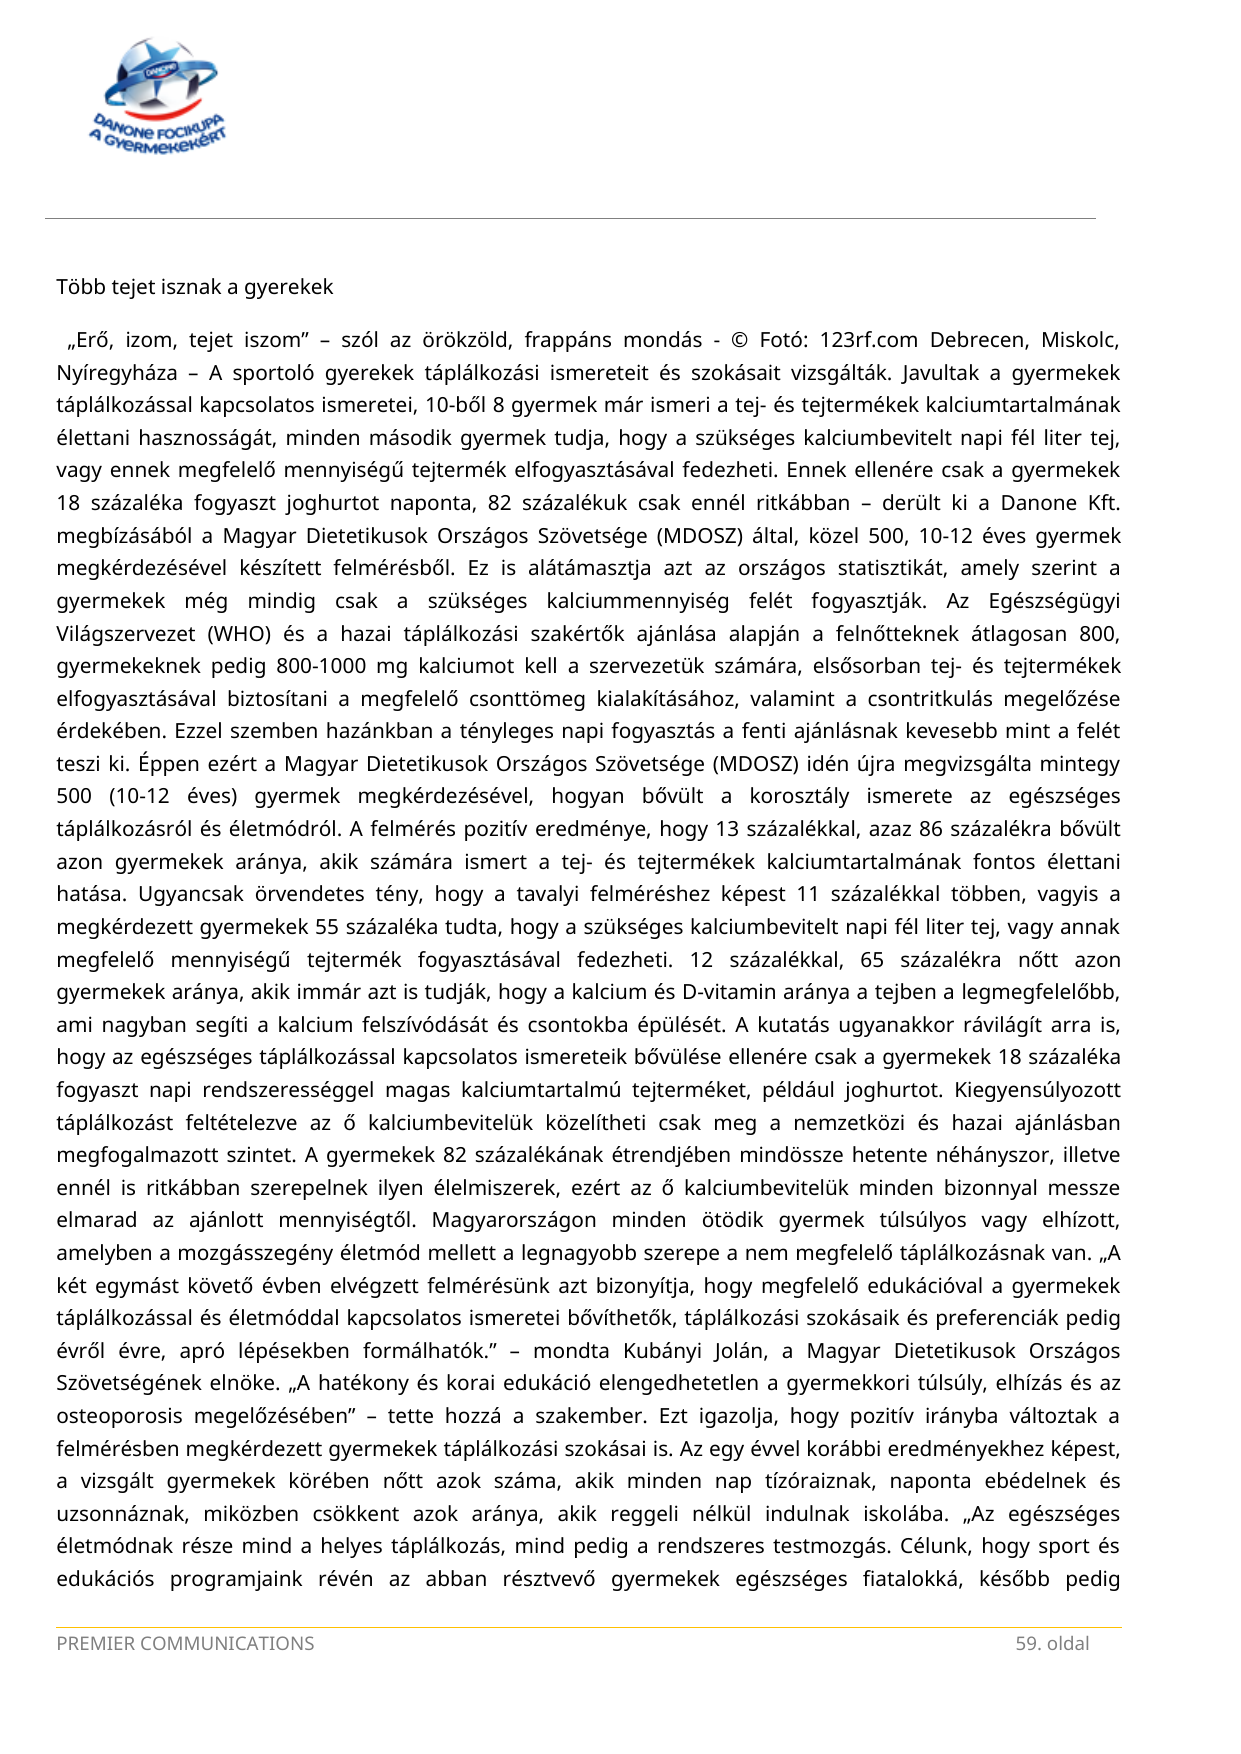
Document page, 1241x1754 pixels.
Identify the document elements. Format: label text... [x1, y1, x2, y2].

picture [85, 29, 235, 169]
text Több tejet isznak a gyerekek [56, 272, 1122, 300]
